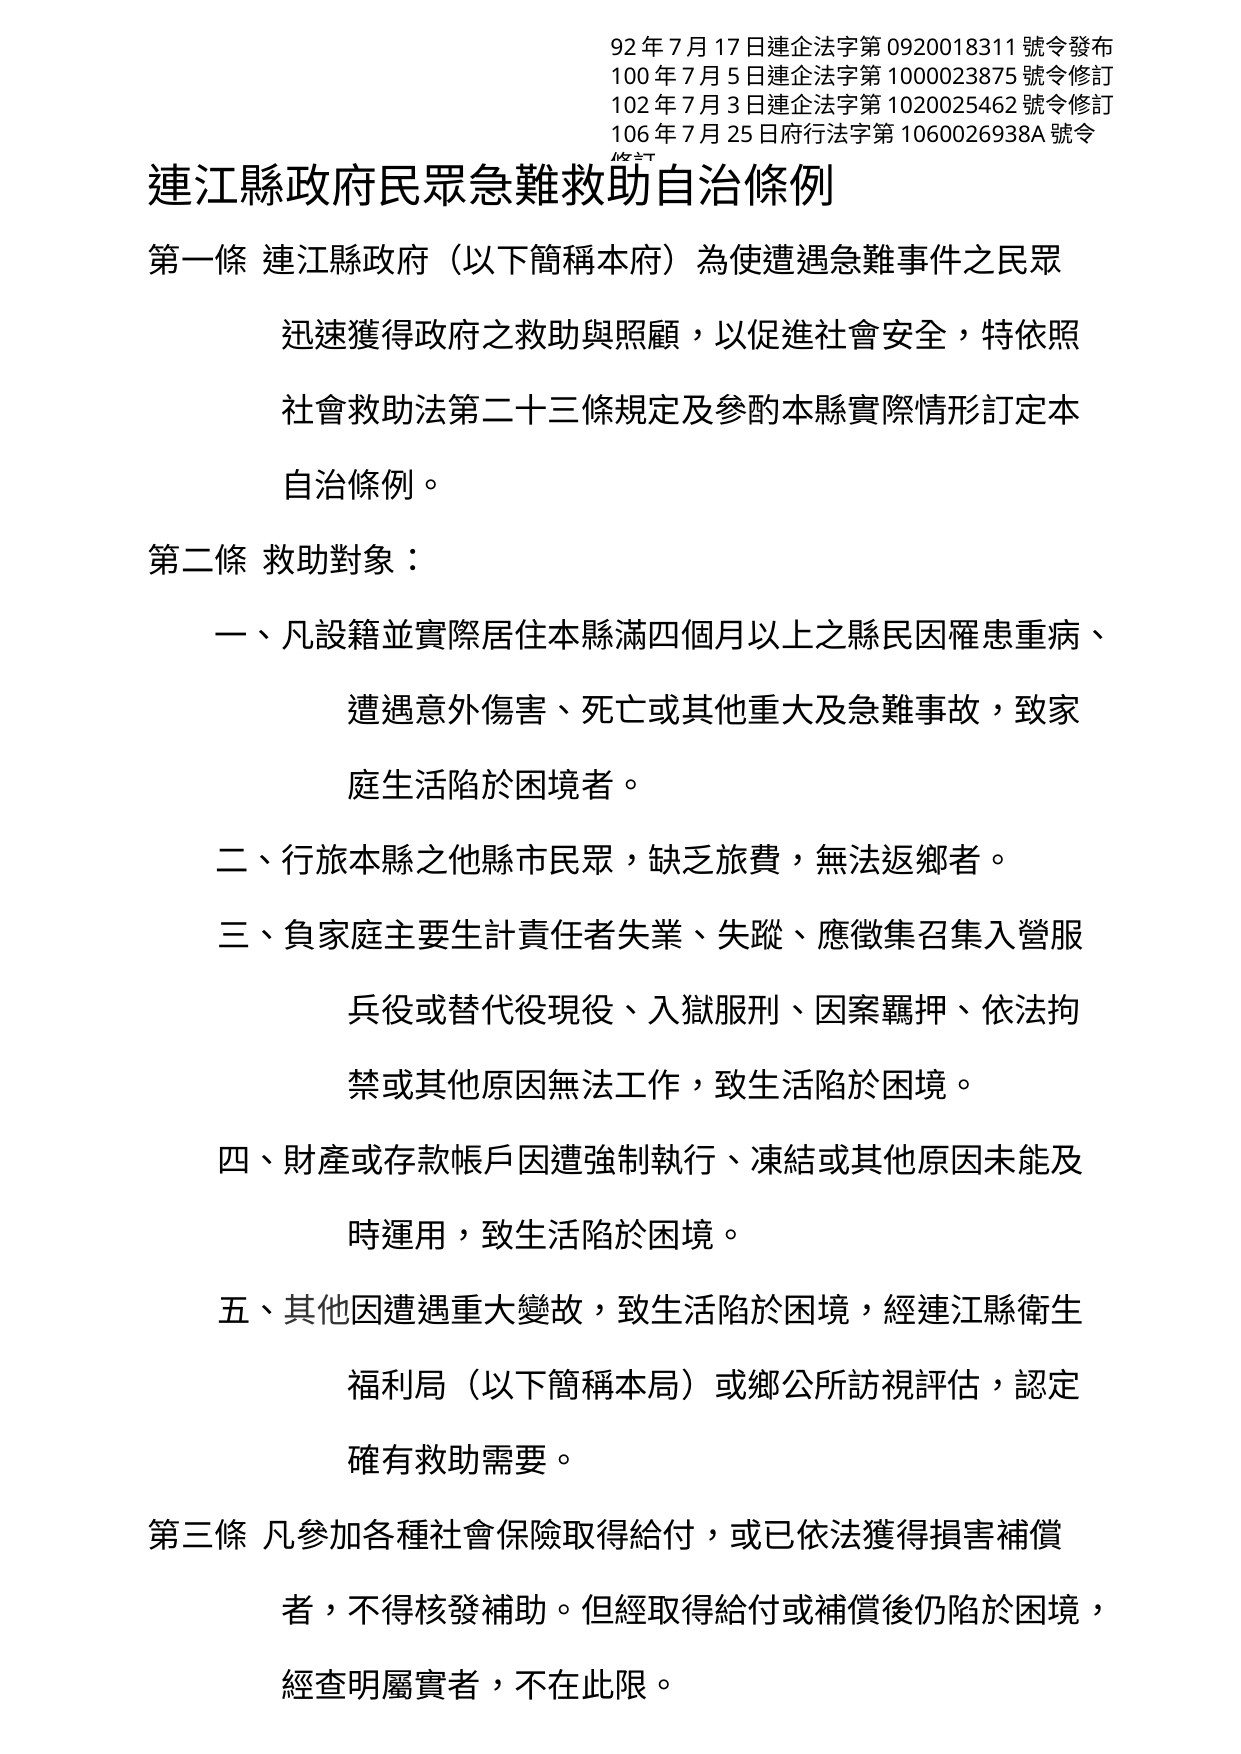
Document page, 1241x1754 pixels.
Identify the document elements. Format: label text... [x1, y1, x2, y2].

text 第二條 救助對象： [148, 521, 1092, 596]
text 四、財產或存款帳戶因遭強制執行、凍結或其他原因未能及時運用，致生活陷於困境。 [148, 1121, 1092, 1271]
text 連江縣政府民眾急難救助自治條例 [148, 146, 1092, 221]
text 三、負家庭主要生計責任者失業、失蹤、應徵集召集入營服兵役或替代役現役、入獄服刑、因案羈押、依法拘禁或其他原因無法工作，致生活陷於困境。 [148, 896, 1092, 1121]
text 一、凡設籍並實際居住本縣滿四個月以上之縣民因罹患重病、遭遇意外傷害、死亡或其他重大及急難事故，致家庭生活陷於困境者。 [148, 596, 1092, 821]
text 五、其他因遭遇重大變故，致生活陷於困境，經連江縣衛生福利局（以下簡稱本局）或鄉公所訪視評估，認定確有救助需要。 [148, 1271, 1092, 1496]
text 第三條 凡參加各種社會保險取得給付，或已依法獲得損害補償者，不得核發補助。但經取得給付或補償後仍陷於困境，經查明屬實者，不在此限。 [148, 1496, 1092, 1721]
text 二、行旅本縣之他縣市民眾，缺乏旅費，無法返鄉者。 [148, 821, 1092, 896]
text 第一條 連江縣政府（以下簡稱本府）為使遭遇急難事件之民眾迅速獲得政府之救助與照顧，以促進社會安全，特依照社會救助法第二十三條規定及參酌本縣實際情形訂定本自治條例。 [148, 221, 1092, 521]
